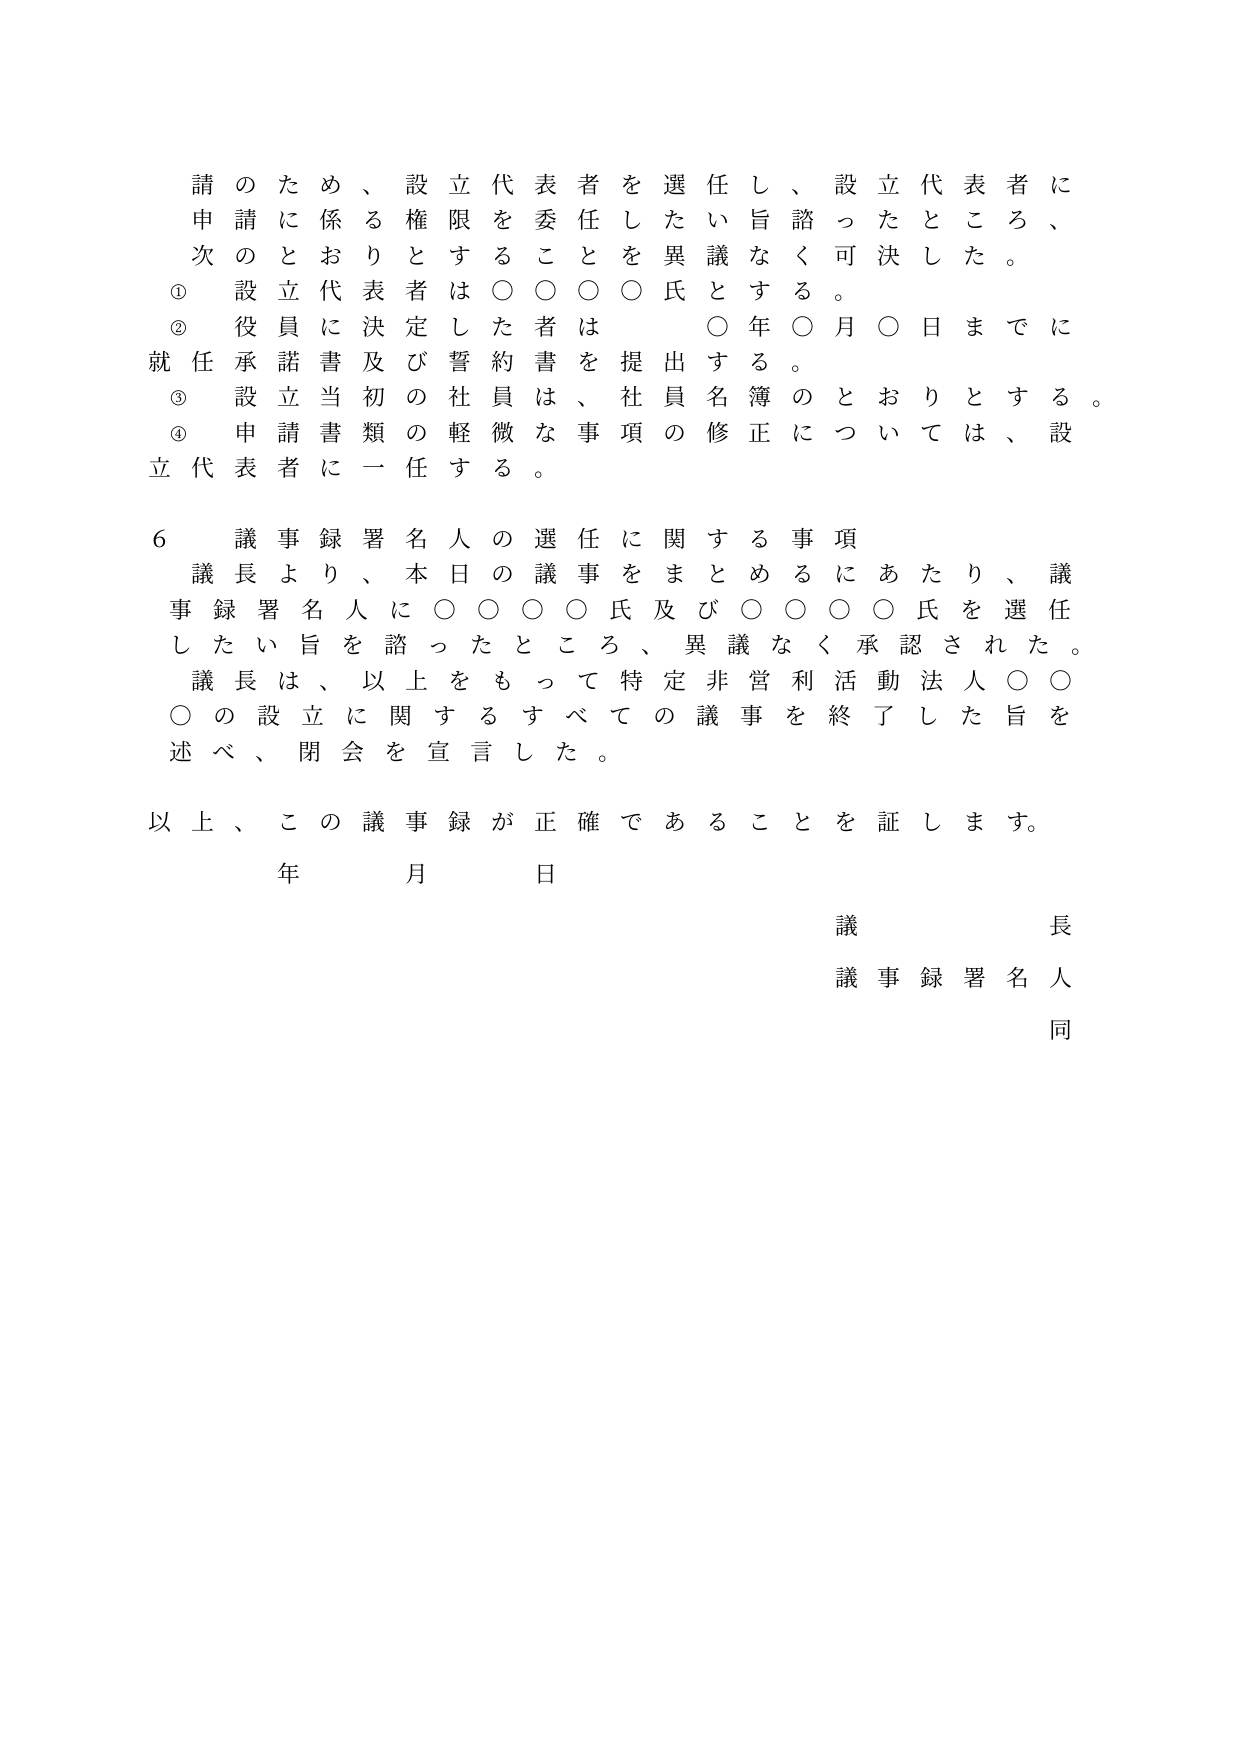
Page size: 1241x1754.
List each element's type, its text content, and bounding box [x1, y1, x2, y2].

text 同 [148, 1011, 1092, 1046]
text 議長より、本日の議事をまとめるにあたり、議事録署名人に○○○○氏及び○○○○氏を選任したい旨を諮ったところ、異議なく承認された。 [169, 555, 1092, 662]
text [191, 166, 1092, 272]
text 議長は、以上をもって特定非営利活動法人○○○の設立に関するすべての議事を終了した旨を述べ、閉会を宣言した。 [169, 662, 1092, 768]
text 議 長 [148, 907, 1092, 942]
text ① 設立代表者は○○○○氏とする。 [148, 272, 1092, 307]
text 以上、この議事録が正確であることを証します。 [148, 803, 1092, 839]
text 年 月 日 [148, 855, 1092, 891]
text ③ 設立当初の社員は、社員名簿のとおりとする。 [148, 378, 1092, 414]
text ② 役員に決定した者は ○年○月○日までに就任承諾書及び誓約書を提出する。 [148, 307, 1092, 378]
text ６ 議事録署名人の選任に関する事項 [148, 520, 1092, 555]
text ④ 申請書類の軽微な事項の修正については、設立代表者に一任する。 [148, 414, 1092, 484]
text 議事録署名人 [148, 959, 1092, 994]
